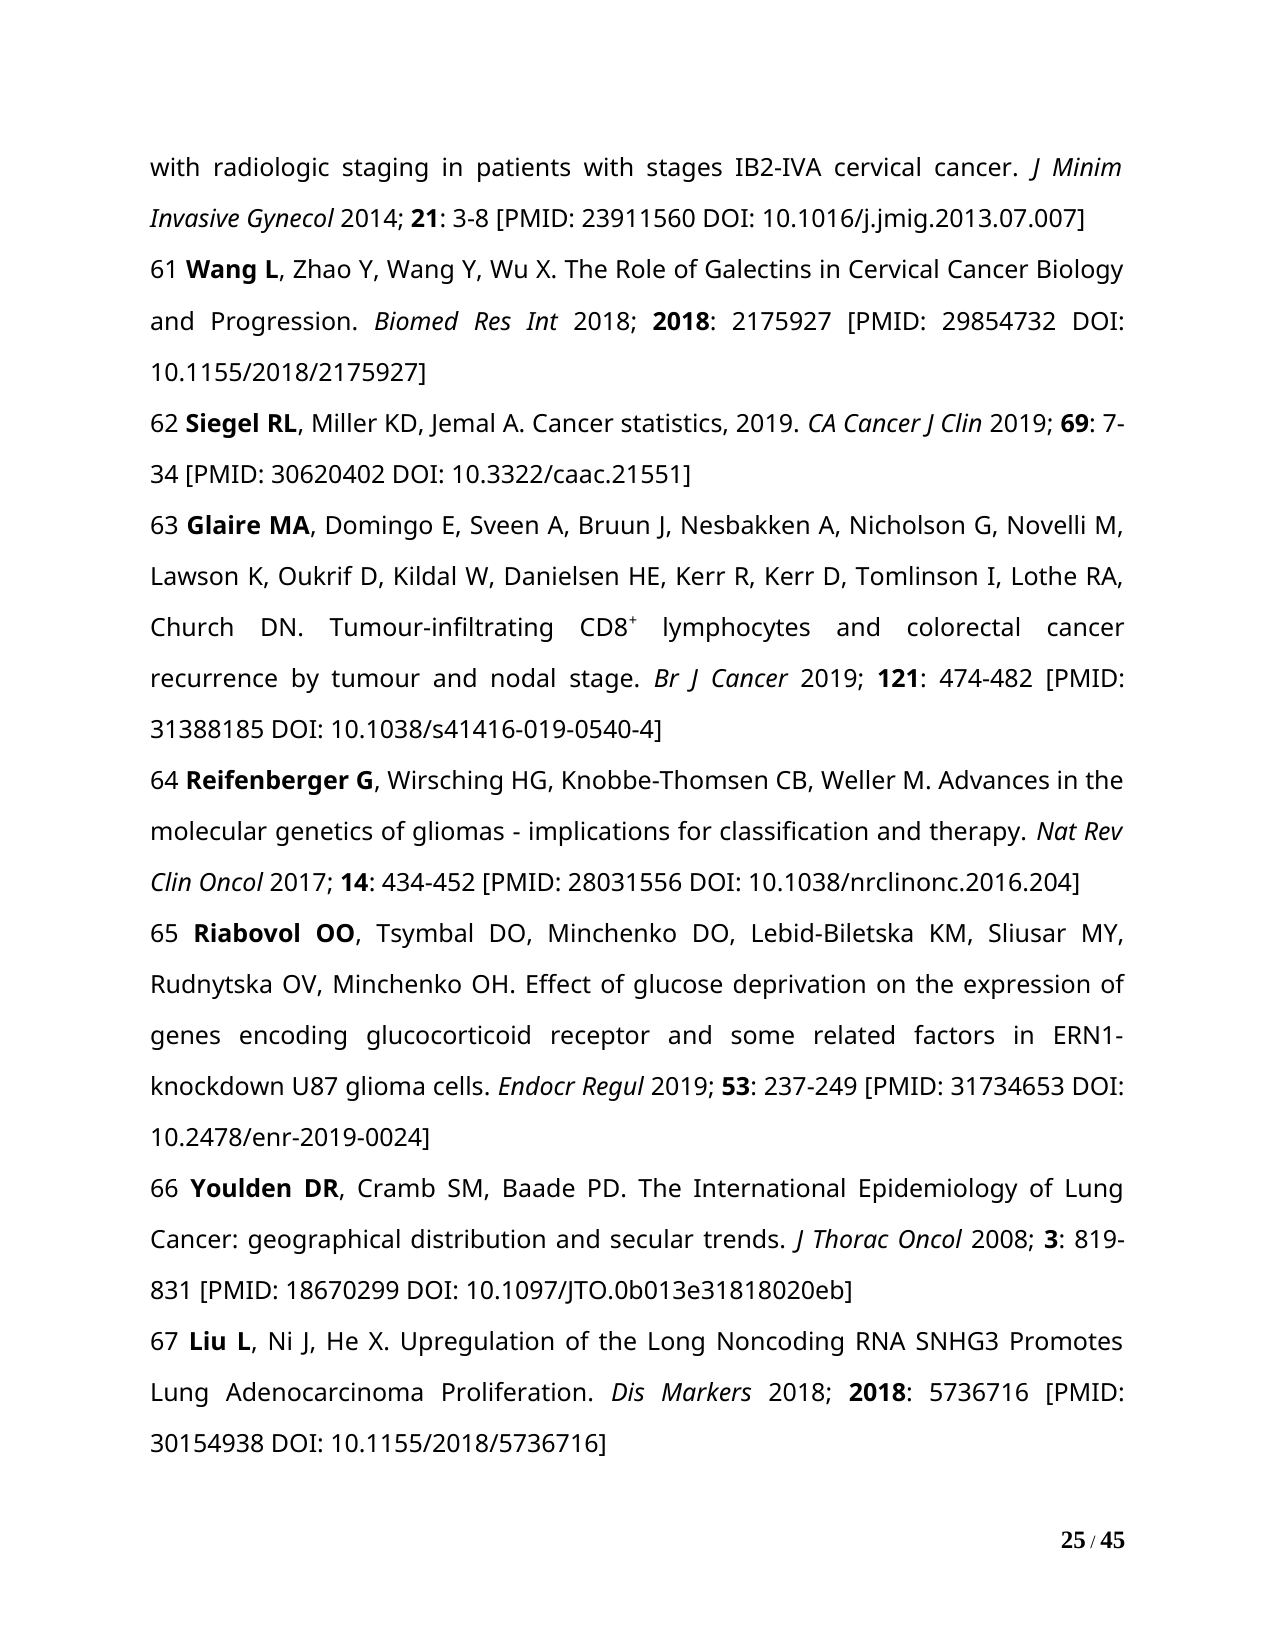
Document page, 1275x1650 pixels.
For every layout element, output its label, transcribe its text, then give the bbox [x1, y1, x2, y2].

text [150, 150, 1125, 235]
text 66 Youlden DR, Cramb SM, Baade PD. The International Epidemiology of Lung Cancer: geographical distribution and secular trends. J Thorac Oncol 2008; 3: 819-831 [PMID: 18670299 DOI: 10.1097/JTO.0b013e31818020eb] [150, 1171, 1125, 1307]
text 64 Reifenberger G, Wirsching HG, Knobbe-Thomsen CB, Weller M. Advances in the molecular genetics of gliomas - implications for classification and therapy. Nat Rev Clin Oncol 2017; 14: 434-452 [PMID: 28031556 DOI: 10.1038/nrclinonc.2016.204] [150, 762, 1125, 899]
text 67 Liu L, Ni J, He X. Upregulation of the Long Noncoding RNA SNHG3 Promotes Lung Adenocarcinoma Proliferation. Dis Markers 2018; 2018: 5736716 [PMID: 30154938 DOI: 10.1155/2018/5736716] [150, 1324, 1125, 1460]
text 61 Wang L, Zhao Y, Wang Y, Wu X. The Role of Galectins in Cervical Cancer Biology and Progression. Biomed Res Int 2018; 2018: 2175927 [PMID: 29854732 DOI: 10.1155/2018/2175927] [150, 252, 1125, 388]
text 63 Glaire MA, Domingo E, Sveen A, Bruun J, Nesbakken A, Nicholson G, Novelli M, Lawson K, Oukrif D, Kildal W, Danielsen HE, Kerr R, Kerr D, Tomlinson I, Lothe RA, Church DN. Tumour-infiltrating CD8+ lymphocytes and colorectal cancer recurrence by tumour and nodal stage. Br J Cancer 2019; 121: 474-482 [PMID: 31388185 DOI: 10.1038/s41416-019-0540-4] [150, 507, 1125, 746]
text 65 Riabovol OO, Tsymbal DO, Minchenko DO, Lebid-Biletska KM, Sliusar MY, Rudnytska OV, Minchenko OH. Effect of glucose deprivation on the expression of genes encoding glucocorticoid receptor and some related factors in ERN1-knockdown U87 glioma cells. Endocr Regul 2019; 53: 237-249 [PMID: 31734653 DOI: 10.2478/enr-2019-0024] [150, 916, 1125, 1154]
text 62 Siegel RL, Miller KD, Jemal A. Cancer statistics, 2019. CA Cancer J Clin 2019; 69: 7-34 [PMID: 30620402 DOI: 10.3322/caac.21551] [150, 405, 1125, 490]
